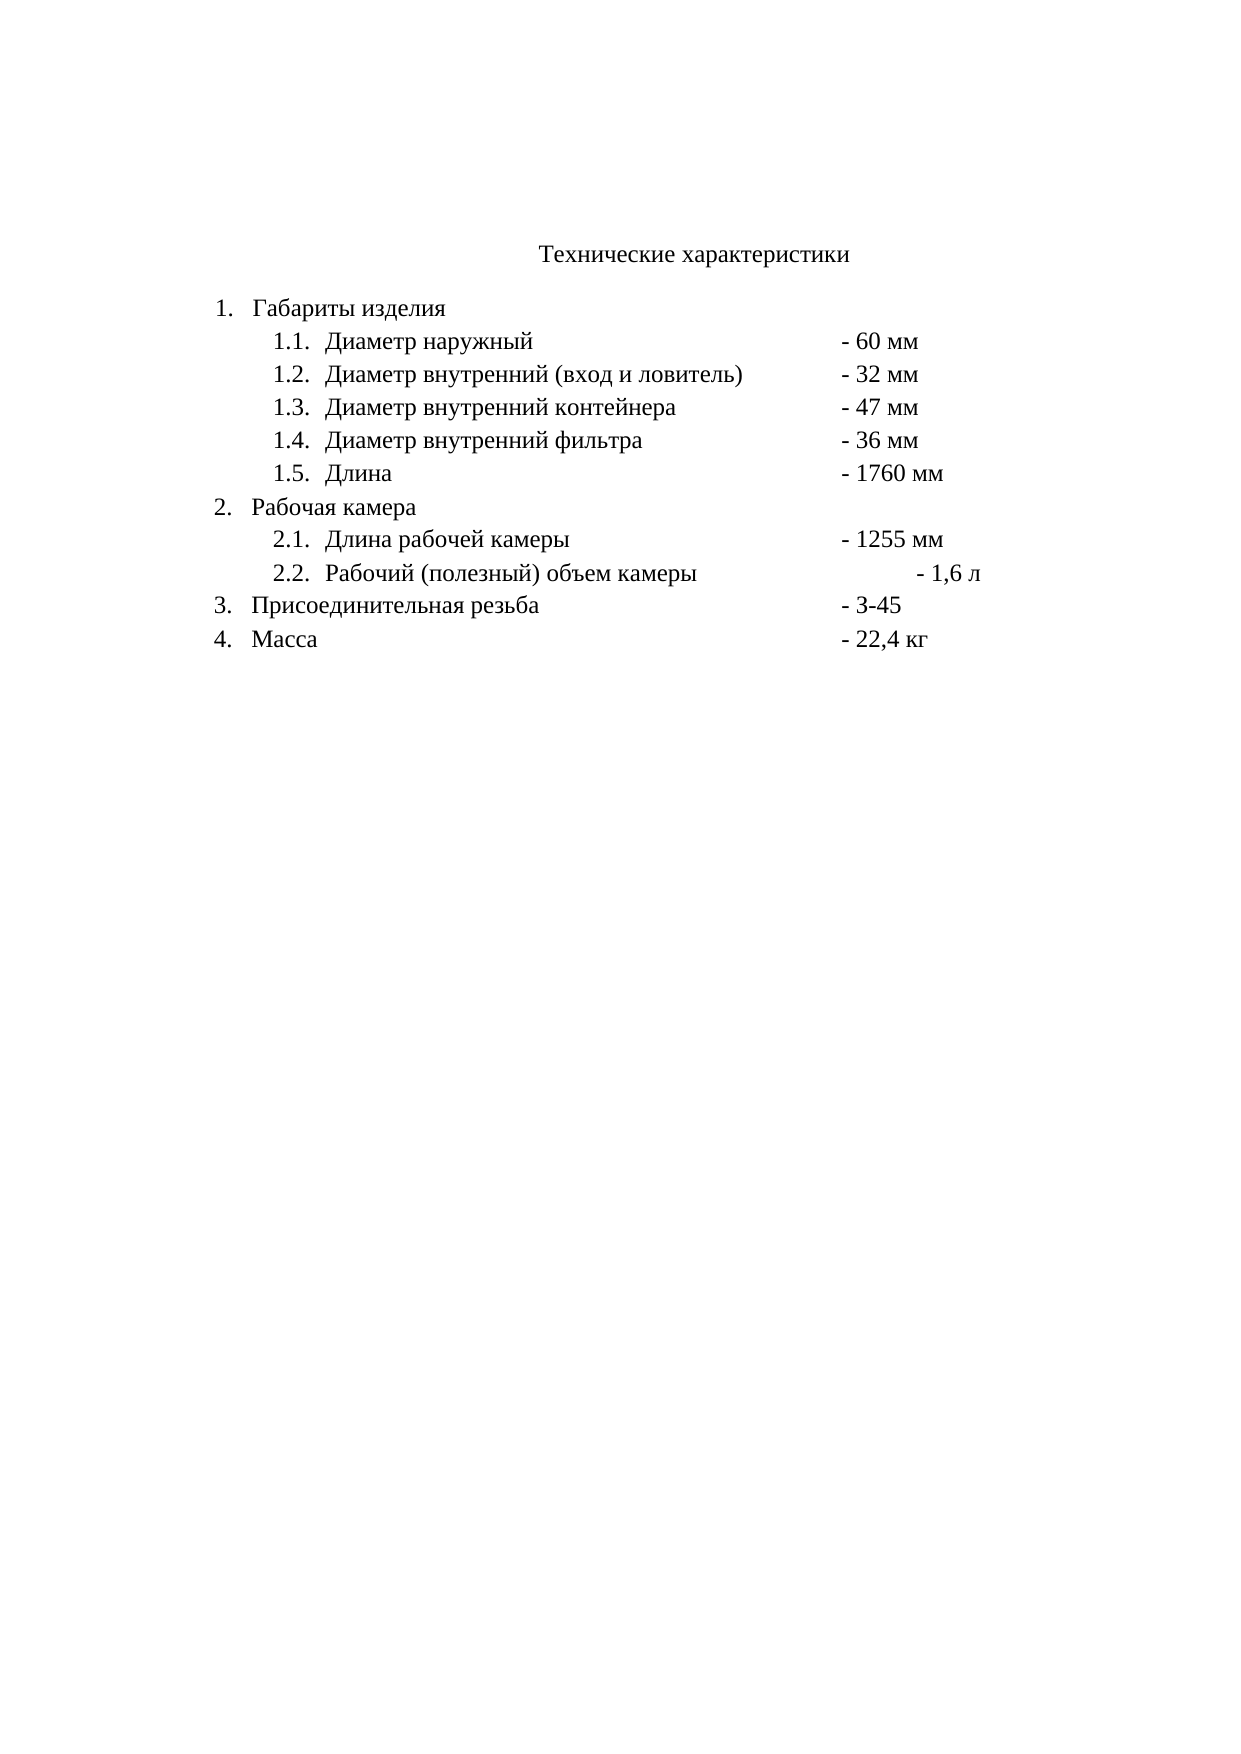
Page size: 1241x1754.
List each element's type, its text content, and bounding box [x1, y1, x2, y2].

list Диаметр внутренний фильтра - 36 мм [273, 426, 1152, 454]
list Длина рабочей камеры - 1255 мм [273, 524, 1152, 553]
list Рабочий (полезный) объем камеры - 1,6 л [273, 558, 1152, 586]
list Рабочая камера [213, 492, 1152, 520]
text Технические характеристики [177, 239, 1152, 268]
list Диаметр наружный - 60 мм [273, 326, 1152, 355]
list Присоединительная резьба - З-45 [213, 591, 1152, 619]
list Длина - 1760 мм [273, 458, 1152, 487]
list Габариты изделия [215, 293, 1152, 322]
list Диаметр внутренний контейнера - 47 мм [273, 392, 1152, 421]
list Диаметр внутренний (вход и ловитель) - 32 мм [273, 359, 1152, 388]
list Масса - 22,4 кг [213, 624, 1152, 652]
